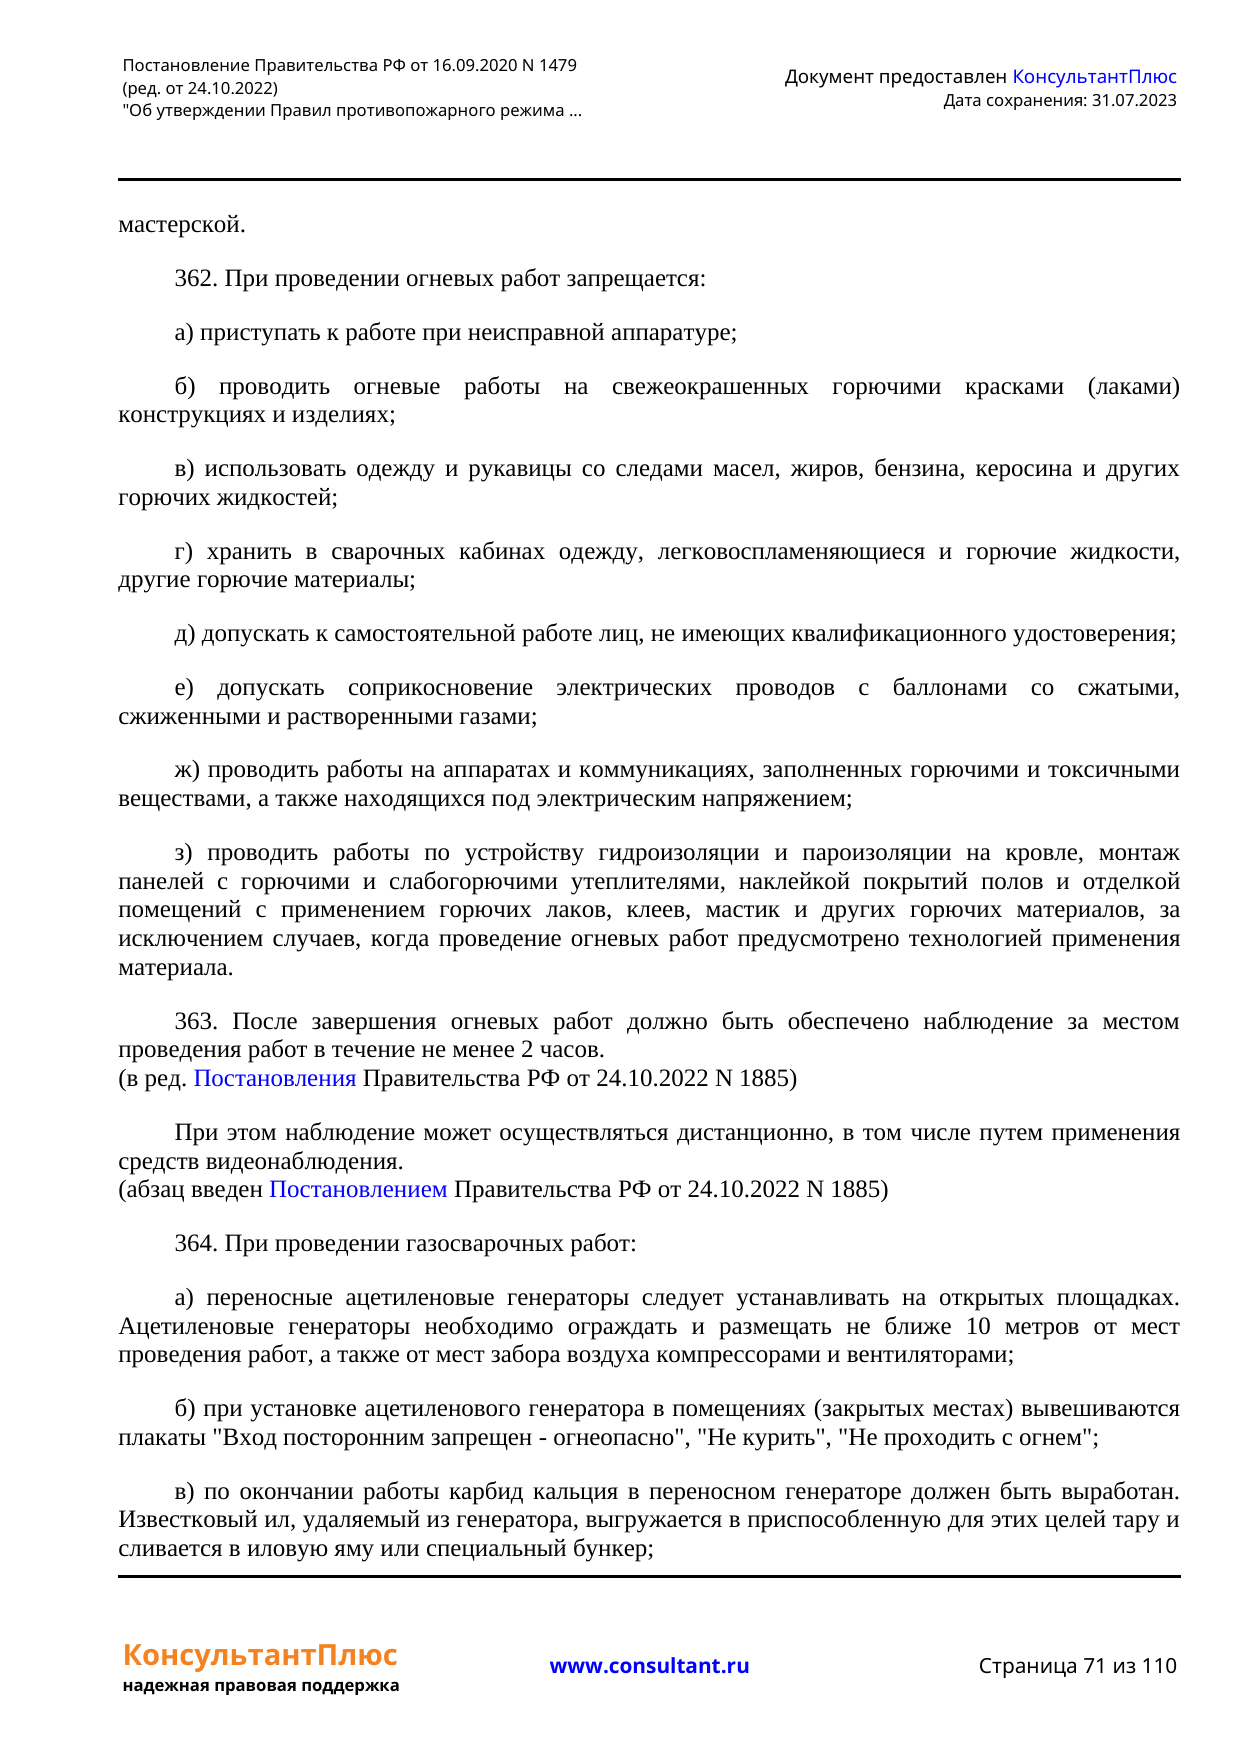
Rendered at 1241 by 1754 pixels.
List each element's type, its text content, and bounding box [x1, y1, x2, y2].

text ж) проводить работы на аппаратах и коммуникациях, заполненных горючими и токсичными веществами, а также находящихся под электрическим напряжением; [118, 754, 1181, 812]
text з) проводить работы по устройству гидроизоляции и пароизоляции на кровле, монтаж панелей с горючими и слабогорючими утеплителями, наклейкой покрытий полов и отделкой помещений с применением горючих лаков, клеев, мастик и других горючих материалов, за исключением случаев, когда проведение огневых работ предусмотрено технологией применения материала. [118, 837, 1181, 981]
text При этом наблюдение может осуществляться дистанционно, в том числе путем применения средств видеонаблюдения. [118, 1117, 1181, 1174]
text б) проводить огневые работы на свежеокрашенных горючими красками (лаками) конструкциях и изделиях; [118, 371, 1181, 428]
text б) при установке ацетиленового генератора в помещениях (закрытых местах) вывешиваются плакаты "Вход посторонним запрещен - огнеопасно", "Не курить", "Не проходить с огнем"; [118, 1393, 1181, 1451]
text д) допускать к самостоятельной работе лиц, не имеющих квалификационного удостоверения; [118, 618, 1181, 647]
text (в ред. Постановления Правительства РФ от 24.10.2022 N 1885) [118, 1063, 1181, 1092]
text г) хранить в сварочных кабинах одежду, легковоспламеняющиеся и горючие жидкости, другие горючие материалы; [118, 536, 1181, 593]
text а) приступать к работе при неисправной аппаратуре; [118, 317, 1181, 346]
text а) переносные ацетиленовые генераторы следует устанавливать на открытых площадках. Ацетиленовые генераторы необходимо ограждать и размещать не ближе 10 метров от мест проведения работ, а также от мест забора воздуха компрессорами и вентиляторами; [118, 1282, 1181, 1368]
text (абзац введен Постановлением Правительства РФ от 24.10.2022 N 1885) [118, 1174, 1181, 1203]
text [118, 209, 1181, 238]
text 362. При проведении огневых работ запрещается: [118, 263, 1181, 292]
text е) допускать соприкосновение электрических проводов с баллонами со сжатыми, сжиженными и растворенными газами; [118, 672, 1181, 729]
text 364. При проведении газосварочных работ: [118, 1228, 1181, 1257]
text в) использовать одежду и рукавицы со следами масел, жиров, бензина, керосина и других горючих жидкостей; [118, 453, 1181, 511]
text в) по окончании работы карбид кальция в переносном генераторе должен быть выработан. Известковый ил, удаляемый из генератора, выгружается в приспособленную для этих целей тару и сливается в иловую яму или специальный бункер; [118, 1476, 1181, 1562]
text 363. После завершения огневых работ должно быть обеспечено наблюдение за местом проведения работ в течение не менее 2 часов. [118, 1006, 1181, 1063]
